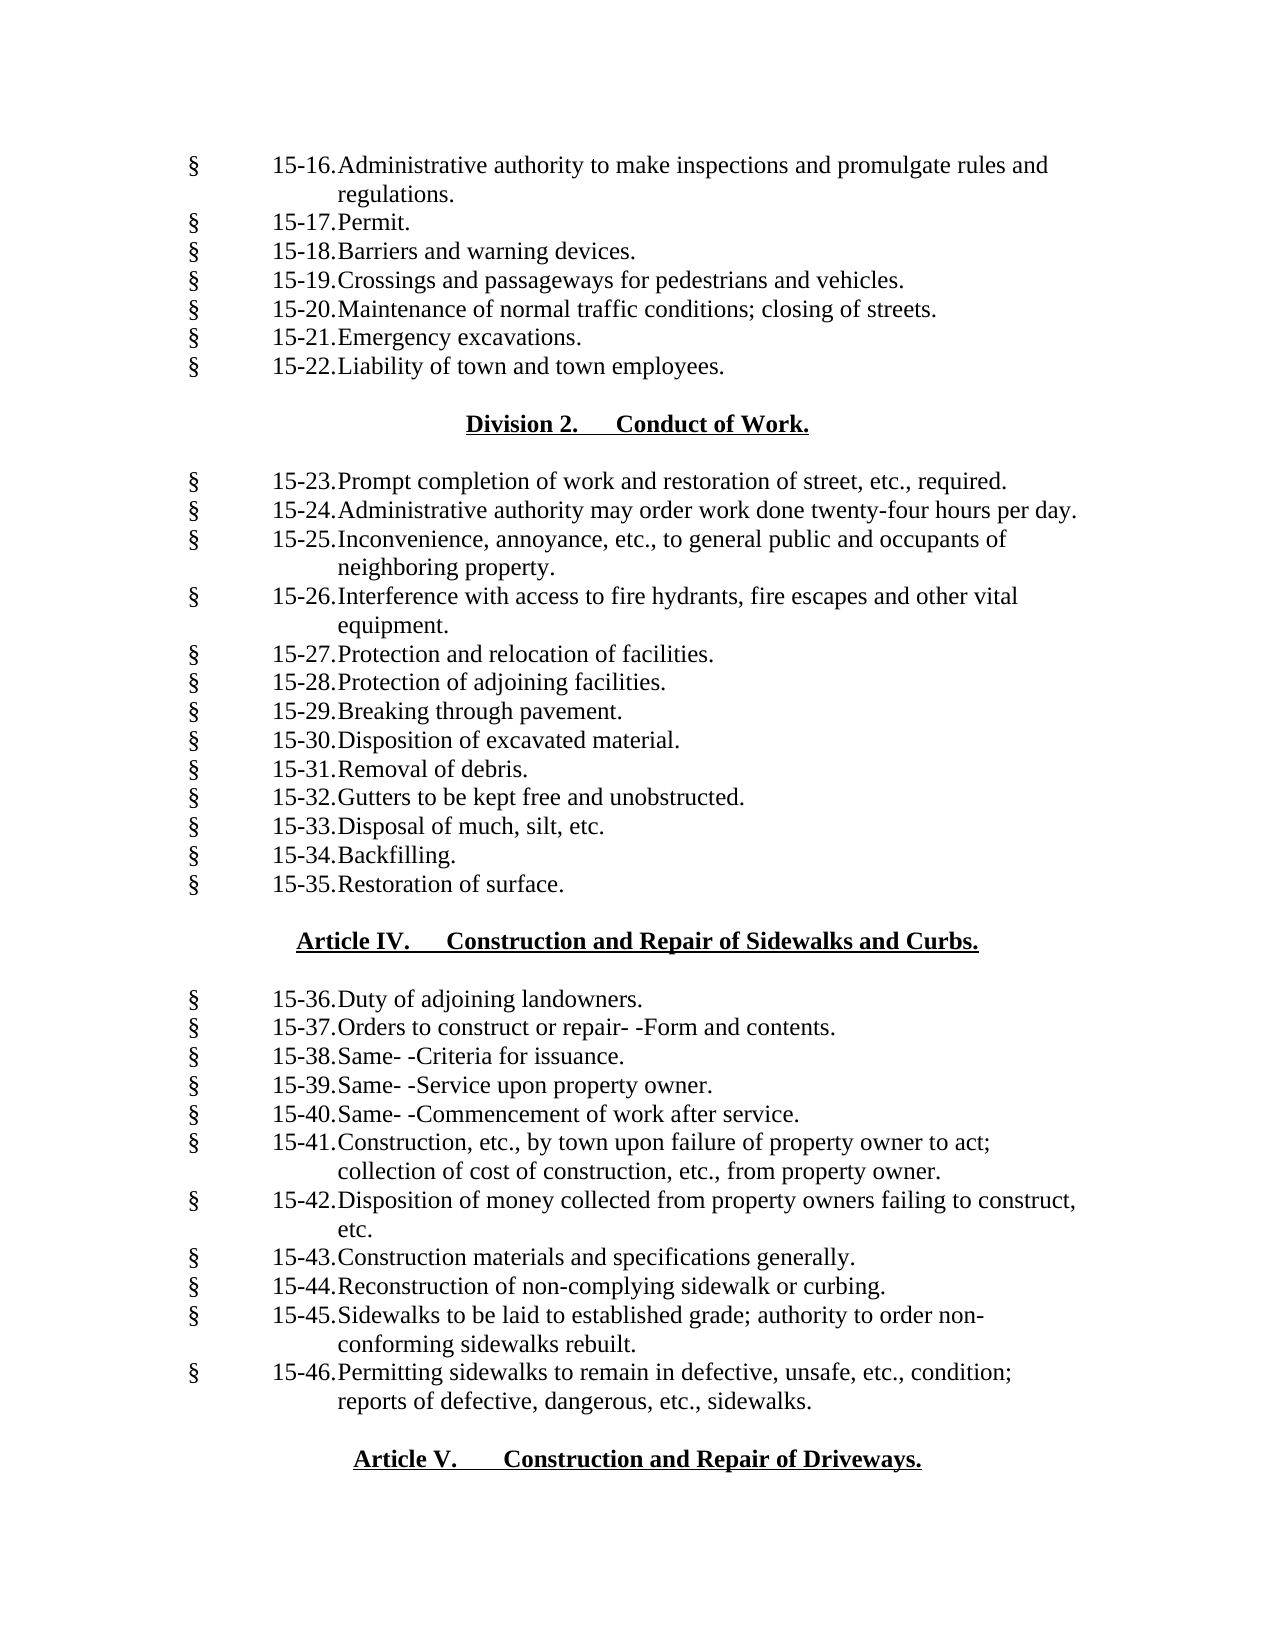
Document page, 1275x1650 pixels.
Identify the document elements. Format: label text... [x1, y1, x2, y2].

text § 15-34. Backfilling. [187, 840, 1087, 869]
text Division 2. Conduct of Work. [187, 409, 1087, 437]
text § 15-41. Construction, etc., by town upon failure of property owner to act; collection of cost of construction, etc., from property owner. [187, 1127, 1087, 1185]
text § 15-40. Same- -Commencement of work after service. [187, 1099, 1087, 1127]
text § 15-44. Reconstruction of non-complying sidewalk or curbing. [187, 1271, 1087, 1300]
text § 15-28. Protection of adjoining facilities. [187, 667, 1087, 696]
text § 15-30. Disposition of excavated material. [187, 725, 1087, 754]
text § 15-42. Disposition of money collected from property owners failing to construct, etc. [187, 1185, 1087, 1242]
text § 15-43. Construction materials and specifications generally. [187, 1242, 1087, 1271]
text § 15-17. Permit. [187, 207, 1087, 236]
text § 15-22. Liability of town and town employees. [187, 351, 1087, 380]
text Article IV. Construction and Repair of Sidewalks and Curbs. [187, 926, 1087, 955]
text § 15-16. Administrative authority to make inspections and promulgate rules and regulations. [187, 150, 1087, 207]
text § 15-21. Emergency excavations. [187, 322, 1087, 351]
text § 15-23. Prompt completion of work and restoration of street, etc., required. [187, 466, 1087, 495]
text § 15-26. Interference with access to fire hydrants, fire escapes and other vital equipment. [187, 581, 1087, 639]
text § 15-29. Breaking through pavement. [187, 696, 1087, 725]
text § 15-37. Orders to construct or repair- -Form and contents. [187, 1012, 1087, 1041]
text § 15-32. Gutters to be kept free and unobstructed. [187, 782, 1087, 811]
text § 15-24. Administrative authority may order work done twenty-four hours per day. [187, 495, 1087, 524]
text § 15-35. Restoration of surface. [187, 869, 1087, 897]
text Article V. Construction and Repair of Driveways. [187, 1444, 1087, 1472]
text § 15-19. Crossings and passageways for pedestrians and vehicles. [187, 265, 1087, 294]
text § 15-33. Disposal of much, silt, etc. [187, 811, 1087, 840]
text § 15-38. Same- -Criteria for issuance. [187, 1041, 1087, 1070]
text § 15-31. Removal of debris. [187, 754, 1087, 782]
text § 15-25. Inconvenience, annoyance, etc., to general public and occupants of neighboring property. [187, 524, 1087, 581]
text § 15-46. Permitting sidewalks to remain in defective, unsafe, etc., condition; reports of defective, dangerous, etc., sidewalks. [187, 1357, 1087, 1415]
text § 15-39. Same- -Service upon property owner. [187, 1070, 1087, 1099]
text § 15-36. Duty of adjoining landowners. [187, 984, 1087, 1012]
text § 15-18. Barriers and warning devices. [187, 236, 1087, 265]
text § 15-45. Sidewalks to be laid to established grade; authority to order non-conforming sidewalks rebuilt. [187, 1300, 1087, 1357]
text § 15-27. Protection and relocation of facilities. [187, 639, 1087, 667]
text § 15-20. Maintenance of normal traffic conditions; closing of streets. [187, 294, 1087, 322]
